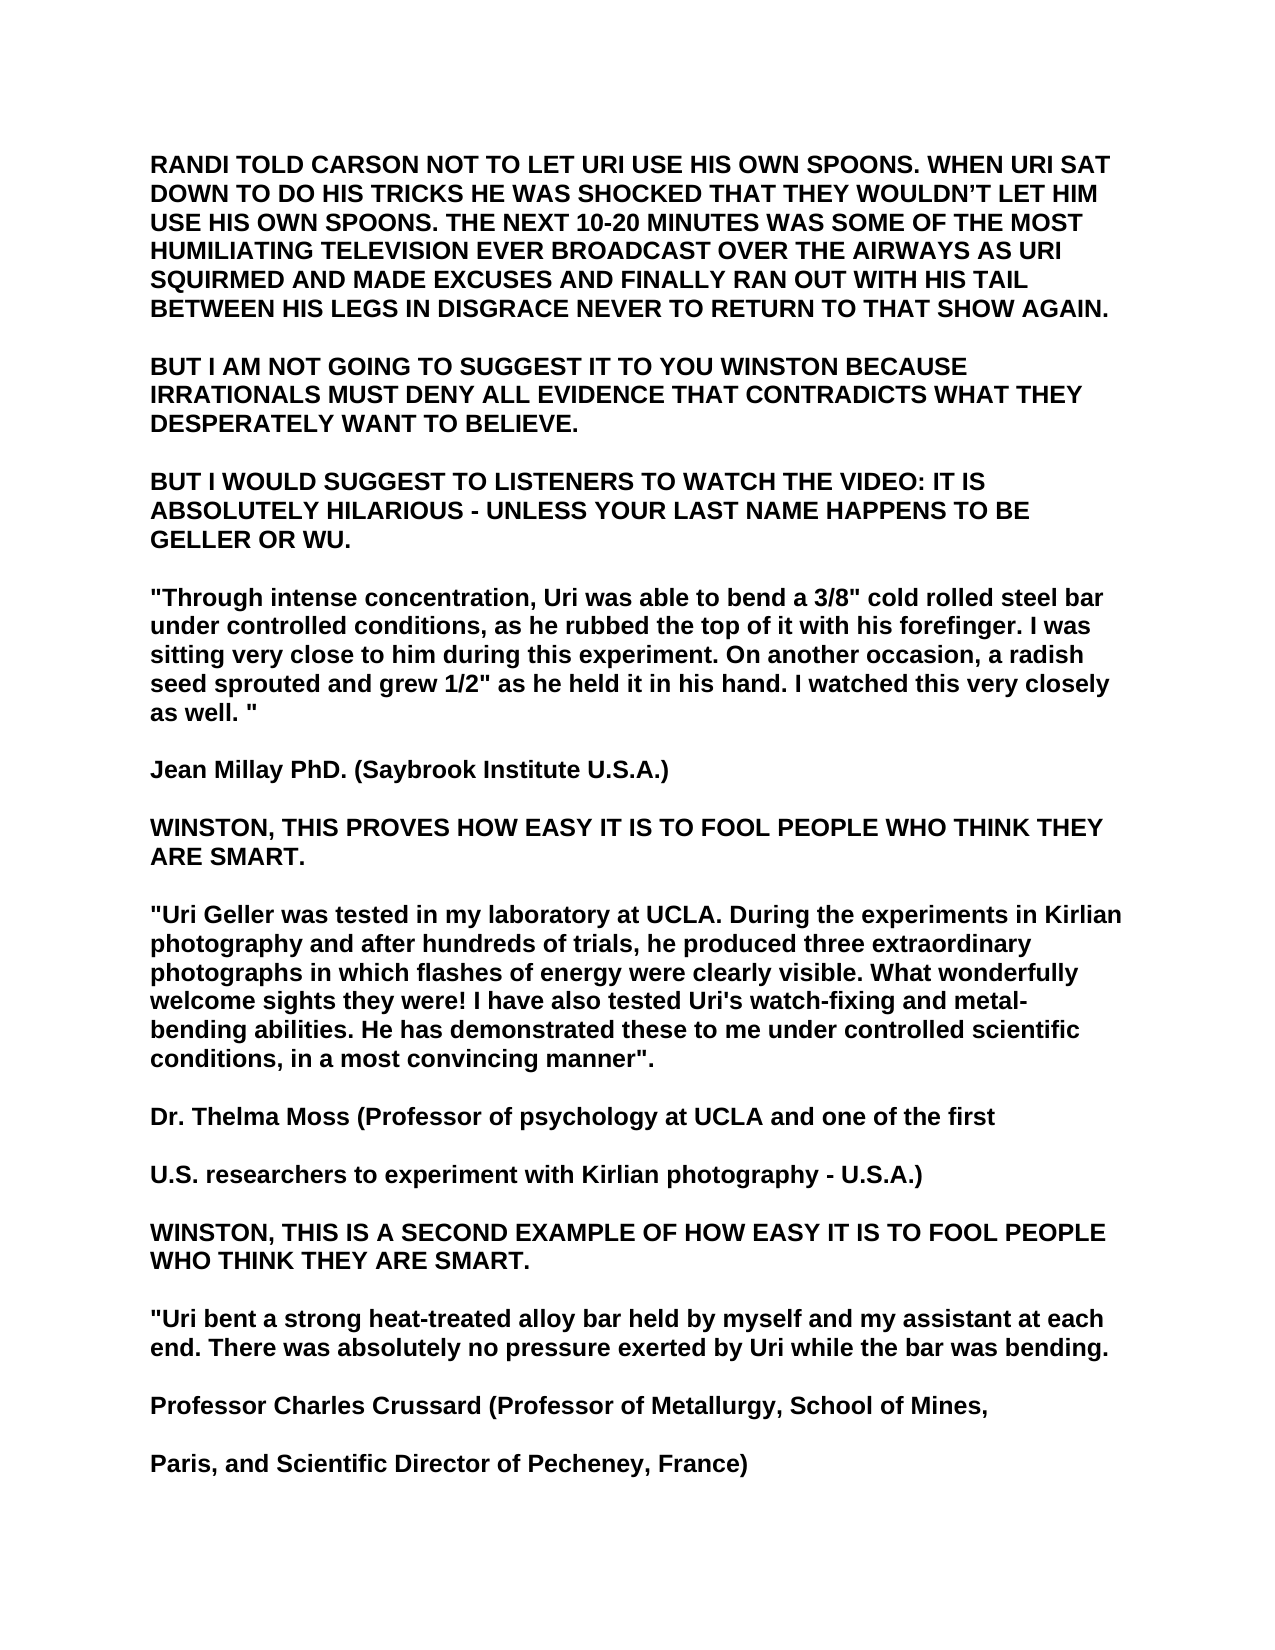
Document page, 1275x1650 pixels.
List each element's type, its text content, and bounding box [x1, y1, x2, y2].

text BUT I WOULD SUGGEST TO LISTENERS TO WATCH THE VIDEO: IT IS ABSOLUTELY HILARIOUS - UNLESS YOUR LAST NAME HAPPENS TO BE GELLER OR WU. [150, 467, 1125, 553]
text Paris, and Scientific Director of Pecheney, France) [150, 1449, 1125, 1477]
text Jean Millay PhD. (Saybrook Institute U.S.A.) [150, 755, 1125, 784]
text Professor Charles Crussard (Professor of Metallurgy, School of Mines, [150, 1391, 1125, 1419]
text "Uri bent a strong heat-treated alloy bar held by myself and my assistant at each end. There was absolutely no pressure exerted by Uri while the bar was bending. [150, 1304, 1125, 1362]
text WINSTON, THIS IS A SECOND EXAMPLE OF HOW EASY IT IS TO FOOL PEOPLE WHO THINK THEY ARE SMART. [150, 1217, 1125, 1275]
text Dr. Thelma Moss (Professor of psychology at UCLA and one of the first [150, 1102, 1125, 1130]
text WINSTON, THIS PROVES HOW EASY IT IS TO FOOL PEOPLE WHO THINK THEY ARE SMART. [150, 813, 1125, 871]
text BUT I AM NOT GOING TO SUGGEST IT TO YOU WINSTON BECAUSE IRRATIONALS MUST DENY ALL EVIDENCE THAT CONTRADICTS WHAT THEY DESPERATELY WANT TO BELIEVE. [150, 352, 1125, 438]
text RANDI TOLD CARSON NOT TO LET URI USE HIS OWN SPOONS. WHEN URI SAT DOWN TO DO HIS TRICKS HE WAS SHOCKED THAT THEY WOULDN’T LET HIM USE HIS OWN SPOONS. THE NEXT 10-20 MINUTES WAS SOME OF THE MOST HUMILIATING TELEVISION EVER BROADCAST OVER THE AIRWAYS AS URI SQUIRMED AND MADE EXCUSES AND FINALLY RAN OUT WITH HIS TAIL BETWEEN HIS LEGS IN DISGRACE NEVER TO RETURN TO THAT SHOW AGAIN. [150, 150, 1125, 322]
text "Through intense concentration, Uri was able to bend a 3/8" cold rolled steel bar under controlled conditions, as he rubbed the top of it with his forefinger. I was sitting very close to him during this experiment. On another occasion, a radish seed sprouted and grew 1/2" as he held it in his hand. I watched this very closely as well. " [150, 582, 1125, 726]
text U.S. researchers to experiment with Kirlian photography - U.S.A.) [150, 1159, 1125, 1188]
text "Uri Geller was tested in my laboratory at UCLA. During the experiments in Kirlian photography and after hundreds of trials, he produced three extraordinary photographs in which flashes of energy were clearly visible. What wonderfully welcome sights they were! I have also tested Uri's watch-fixing and metal-bending abilities. He has demonstrated these to me under controlled scientific conditions, in a most convincing manner". [150, 900, 1125, 1072]
